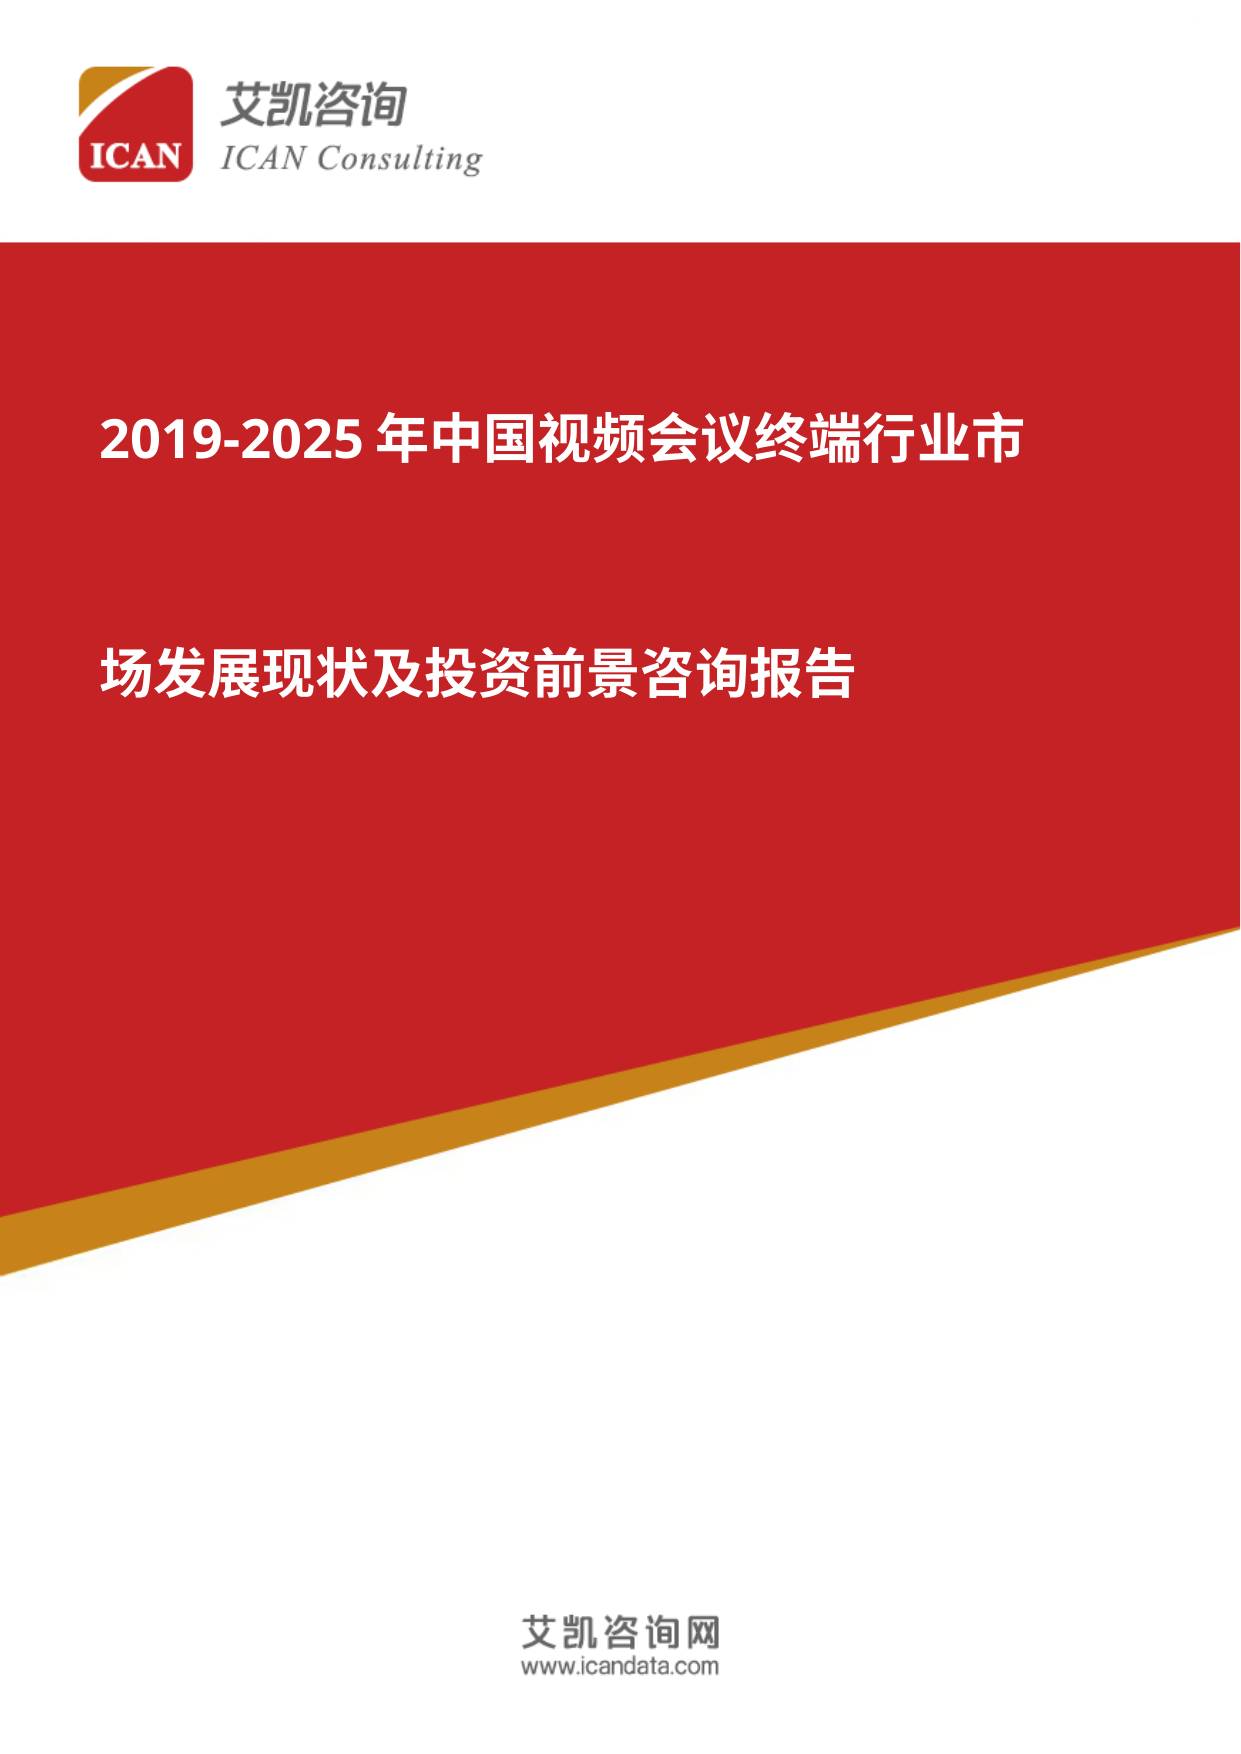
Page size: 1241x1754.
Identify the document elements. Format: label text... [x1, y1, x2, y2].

picture [0, 5, 1241, 1754]
subtitle 2019-2025年中国视频会议终端行业市场发展现状及投资前景咨询报告 [99, 386, 1053, 718]
